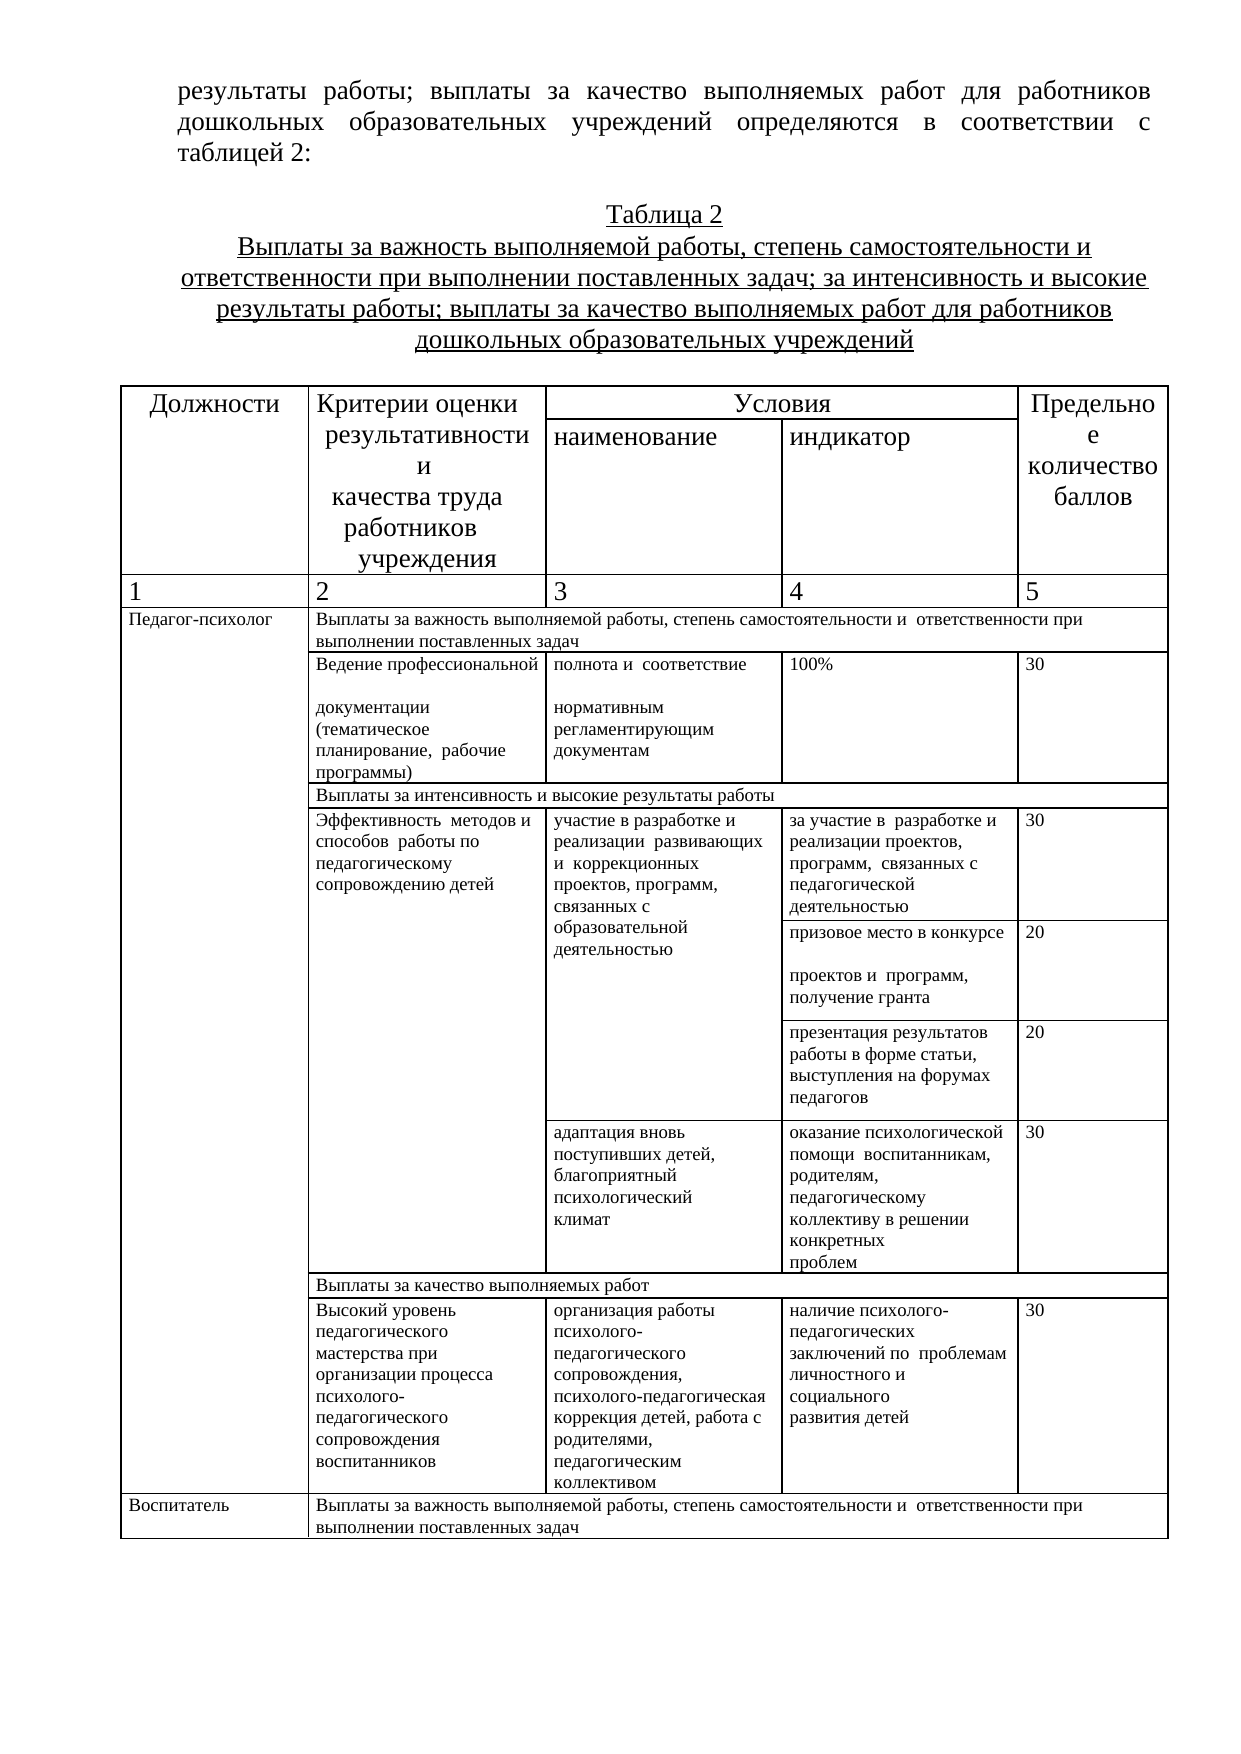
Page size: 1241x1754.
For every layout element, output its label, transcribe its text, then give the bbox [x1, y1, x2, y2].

table_cell индикатор [783, 420, 1017, 574]
table_cell Педагог-психолог [122, 608, 308, 1493]
table_cell Выплаты за интенсивность и высокие результаты работы [309, 784, 1167, 807]
table_cell 20 [1019, 1021, 1167, 1119]
table_cell Выплаты за важность выполняемой работы, степень самостоятельности и ответственности при выполнении поставленных задач [309, 608, 1167, 651]
table_cell 4 [783, 575, 1017, 606]
table_cell 30 [1019, 653, 1167, 782]
table_cell 3 [547, 575, 781, 606]
table_cell призовое место в конкурсе проектов и программ, получение гранта [783, 921, 1017, 1019]
table_cell оказание психологической помощи воспитанникам, родителям, педагогическому коллективу в решении конкретных проблем [783, 1121, 1017, 1272]
table_cell Выплаты за качество выполняемых работ [309, 1274, 1167, 1297]
table_cell адаптация вновь поступивших детей, благоприятный психологический климат [547, 1121, 781, 1272]
table_cell 100% [783, 653, 1017, 782]
table_cell 5 [1019, 575, 1167, 606]
table_header Должности [122, 387, 308, 574]
table_cell Эффективность методов и способов работы по педагогическому сопровождению детей [309, 809, 545, 1272]
table_cell наличие психолого- педагогических заключений по проблемам личностного и социального развития детей [783, 1299, 1017, 1493]
text Выплаты за важность выполняемой работы, степень самостоятельности и ответственности при выполнении поставленных задач; за интенсивность и высокие результаты работы; выплаты за качество выполняемых работ для работников [177, 229, 1152, 323]
table_cell 30 [1019, 1121, 1167, 1272]
table_cell 20 [1019, 921, 1167, 1019]
table_cell наименование [547, 420, 781, 574]
table_cell организация работы психолого- педагогического сопровождения, психолого-педагогическая коррекция детей, работа с родителями, педагогическим коллективом [547, 1299, 781, 1493]
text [177, 74, 1152, 167]
table_cell 30 [1019, 1299, 1167, 1493]
table_cell 2 [309, 575, 545, 606]
table_cell 30 [1019, 809, 1167, 919]
table_cell Ведение профессиональной документации (тематическое планирование, рабочие программы) [309, 653, 545, 782]
table_cell 1 [122, 575, 308, 606]
table_cell участие в разработке и реализации развивающих и коррекционных проектов, программ, связанных с образовательной деятельностью [547, 809, 781, 1119]
table_header Предельное количество баллов [1019, 387, 1167, 574]
text дошкольных образовательных учреждений [177, 323, 1152, 354]
text Таблица 2 [177, 198, 1152, 229]
table_cell Выплаты за важность выполняемой работы, степень самостоятельности и ответственности при выполнении поставленных задач [309, 1494, 1167, 1537]
table_cell презентация результатов работы в форме статьи, выступления на форумах педагогов [783, 1021, 1017, 1119]
table_cell Высокий уровень педагогического мастерства при организации процесса психолого- педагогического сопровождения воспитанников [309, 1299, 545, 1493]
table_header Условия [547, 387, 1017, 418]
table_cell полнота и соответствие нормативным регламентирующим документам [547, 653, 781, 782]
table_cell за участие в разработке и реализации проектов, программ, связанных с педагогической деятельностью [783, 809, 1017, 919]
table_cell Воспитатель [122, 1494, 308, 1537]
table_header Критерии оценки результативности и качества труда работников учреждения [309, 387, 545, 574]
